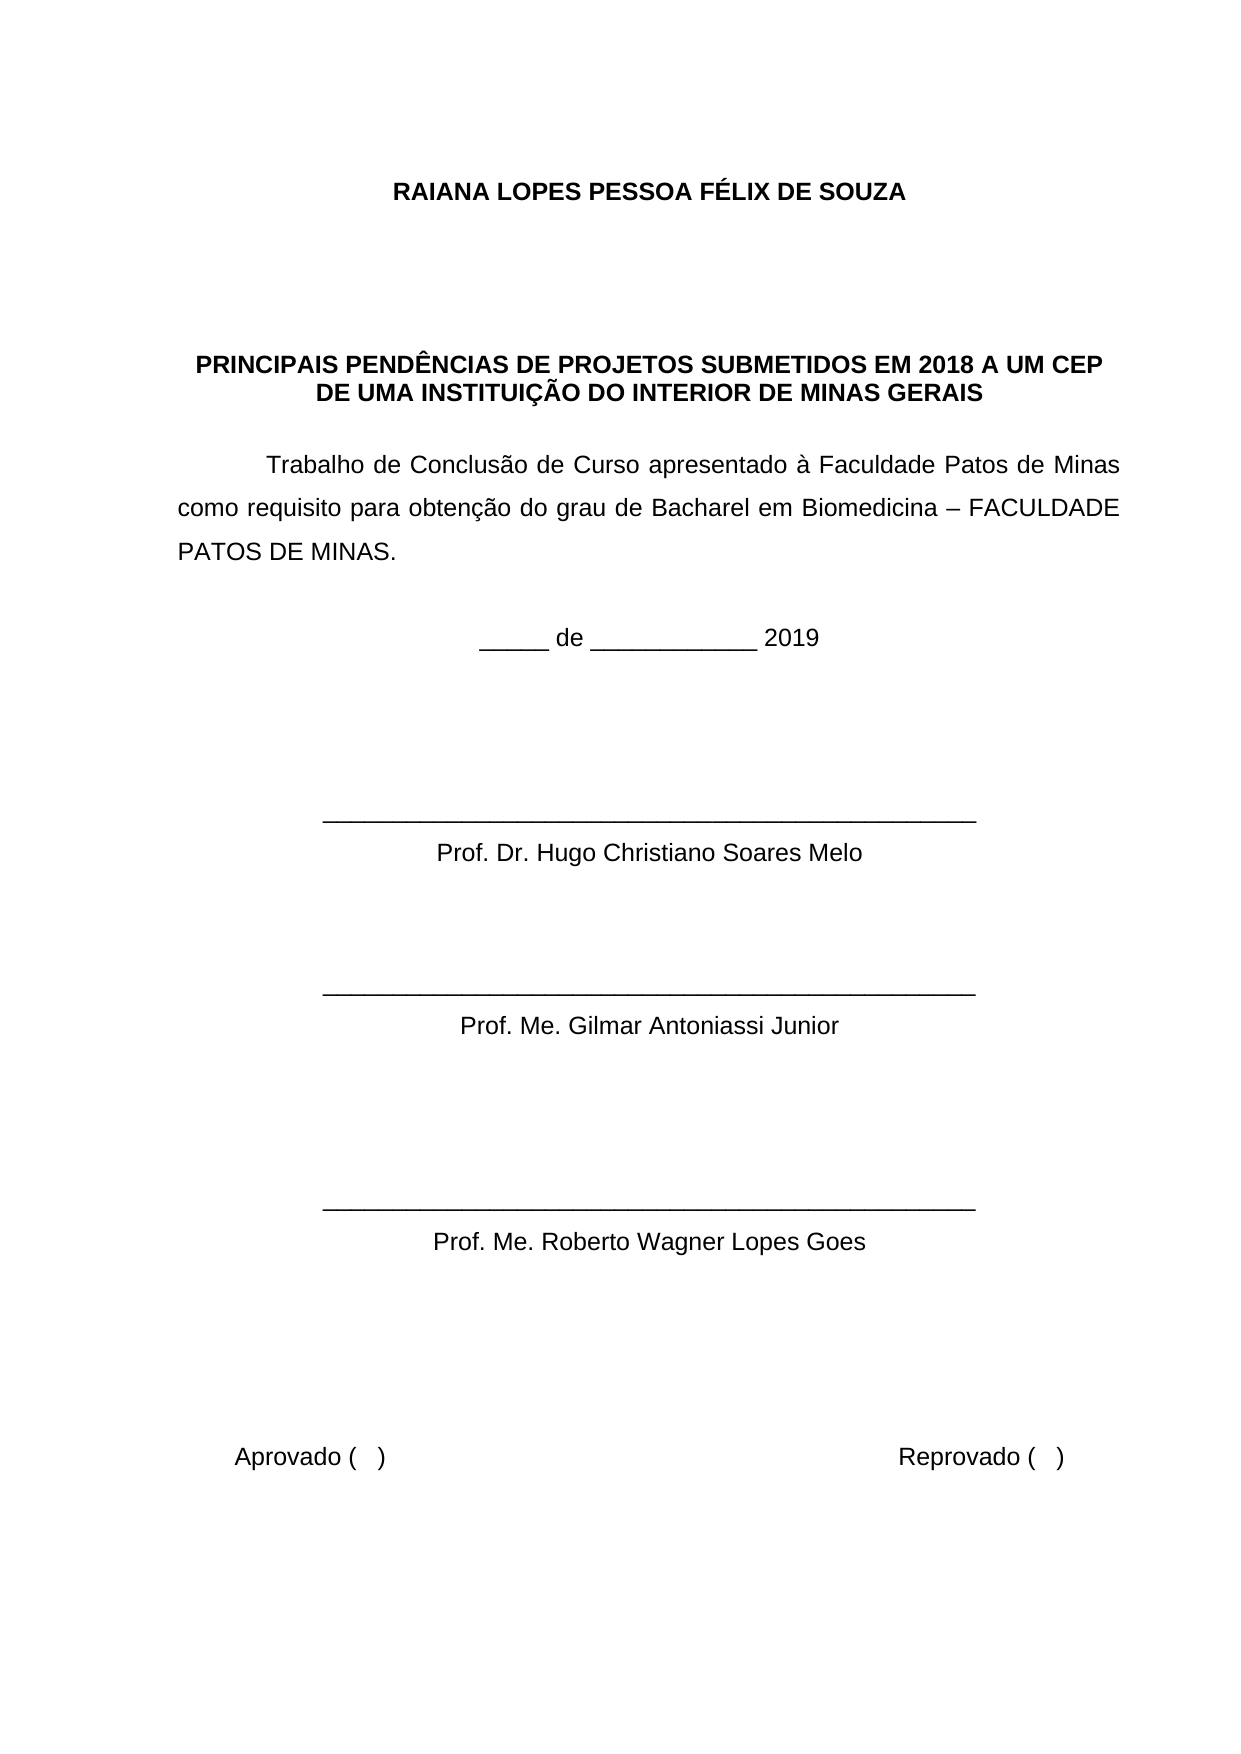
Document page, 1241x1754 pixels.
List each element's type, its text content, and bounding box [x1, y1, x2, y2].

text Prof. Me. Gilmar Antoniassi Junior [177, 1011, 1122, 1040]
text _______________________________________________ [177, 1183, 1122, 1212]
text Prof. Dr. Hugo Christiano Soares Melo [177, 838, 1122, 867]
text _______________________________________________ [177, 968, 1122, 997]
text Aprovado ( ) Reprovado ( ) [177, 1442, 1122, 1471]
text Trabalho de Conclusão de Curso apresentado à Faculdade Patos de Minas como requisito para obtenção do grau de Bacharel em Biomedicina – FACULDADE PATOS DE MINAS. [177, 450, 1122, 565]
text PRINCIPAIS PENDÊNCIAS DE PROJETOS SUBMETIDOS EM 2018 A UM CEP DE UMA INSTITUIÇÃO DO INTERIOR DE MINAS GERAIS [177, 350, 1122, 407]
list RAIANA LOPES PESSOA FÉLIX DE SOUZA [177, 177, 1122, 206]
text Prof. Me. Roberto Wagner Lopes Goes [177, 1227, 1122, 1255]
text _____ de ____________ 2019 [177, 623, 1122, 652]
text _______________________________________________ [177, 795, 1122, 824]
